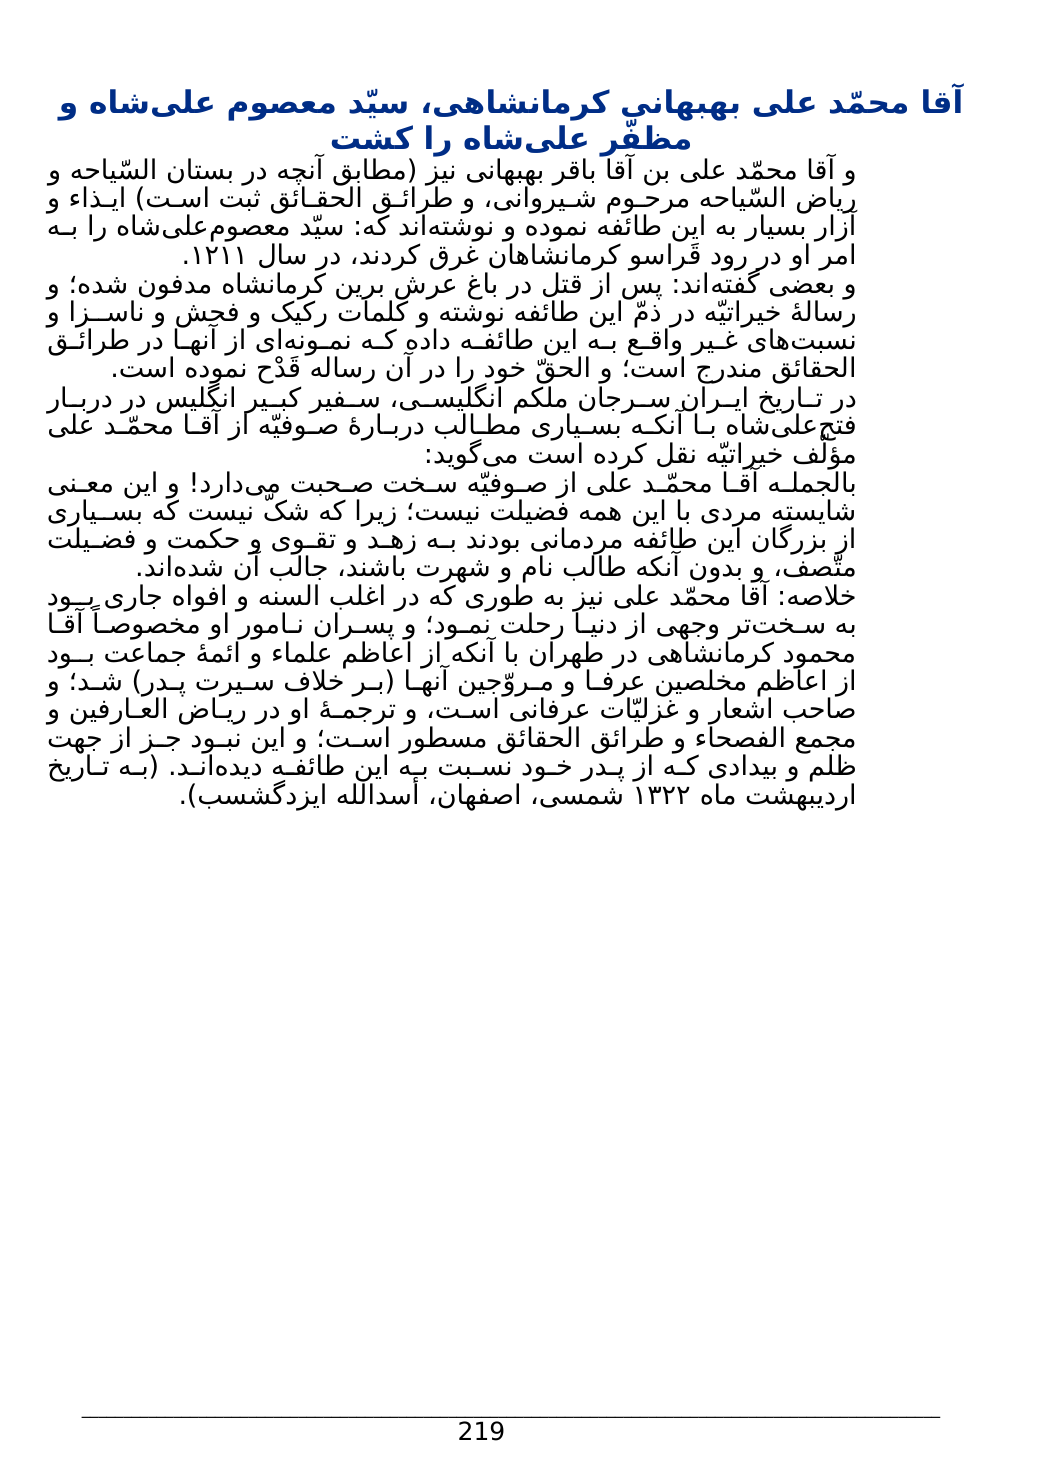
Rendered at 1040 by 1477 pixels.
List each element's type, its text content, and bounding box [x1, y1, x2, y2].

text خلاصه: آقا محمّد علی نیز به طوری که در اغلب السنه و افواه جاری بود به سخت‌تر وجهی از دنیا رحلت نمود؛ و پسران نامور او مخصوصاً آقا محمود کرمانشاهی در طهران با آنکه از اعاظم علماء و ائمۀ جماعت بود از اعاظم مخلصین عرفا و مروّجین آنها (بر خلاف سیرت پدر) شد؛ و صاحب اشعار و غزلیّات عرفانی است، و ترجمۀ او در ریاض ‌العارفین و مجمع الفصحاء و طرائق ‌الحقائق مسطور است؛ و این نبود جز از جهت ظلم و بیدادی که از پدر خود نسبت به این طائفه دیده‌اند. (به تاریخ اردیبهشت ماه ١٣٢٢ شمسی، اصفهان، أسدالله ایزدگشسب). [47, 583, 857, 811]
text بالجمله آقا محمّد علی از صوفیّه سخت صحبت می‌دارد! و این معنی شایسته مردی با این همه فضیلت نیست؛ زیرا که شکّ نیست که بسیاری از بزرگان این طائفه مردمانی بودند به زهد و تقوی و حکمت و فضیلت متّصف، و بدون آنکه طالب نام و شهرت باشند، جالب آن شده‌اند. [47, 469, 857, 583]
text و بعضی گفته‌اند: پس از قتل در باغ عرش برین کرمانشاه مدفون شده؛ و رسالۀ خیراتیّه در ذمّ این طائفه نوشته و کلمات رکیک و فحش و ناسزا و نسبت‌های غیر واقع به این طائفه داده که نمونه‌ای از آنها در طرائق الحقائق مندرج است؛ و الحقّ خود را در آن رساله قَدْح نموده است. [47, 271, 857, 384]
text در تاریخ ایران سرجان ملکم انگلیسی، سفیر کبیر انگلیس در دربار فتح‌علی‌شاه با آنکه بسیاری مطالب دربارۀ صوفیّه از آقا محمّد علی مؤلّف خیراتیّه نقل کرده است می‌گوید: [47, 384, 857, 469]
subtitle آقا محمّد علی بهبهانی کرمانشاهی، سیّد معصوم علی‌شاه و مظفّر علی‌شاه را کشت [47, 84, 975, 157]
text و آقا محمّد علی بن آقا باقر بهبهانی نیز (مطابق آنچه در بستان السّیاحه و ریاض السّیاحه مرحوم شیروانی، و طرائق الحقائق ثبت است) ایذاء و آزار بسیار به این طائفه نموده و نوشته‌اند که: سیّد معصوم‌علی‌شاه را به امر او در رود قَراسو کرمانشاهان غرق کردند، در سال ١٢١١. [47, 157, 857, 271]
